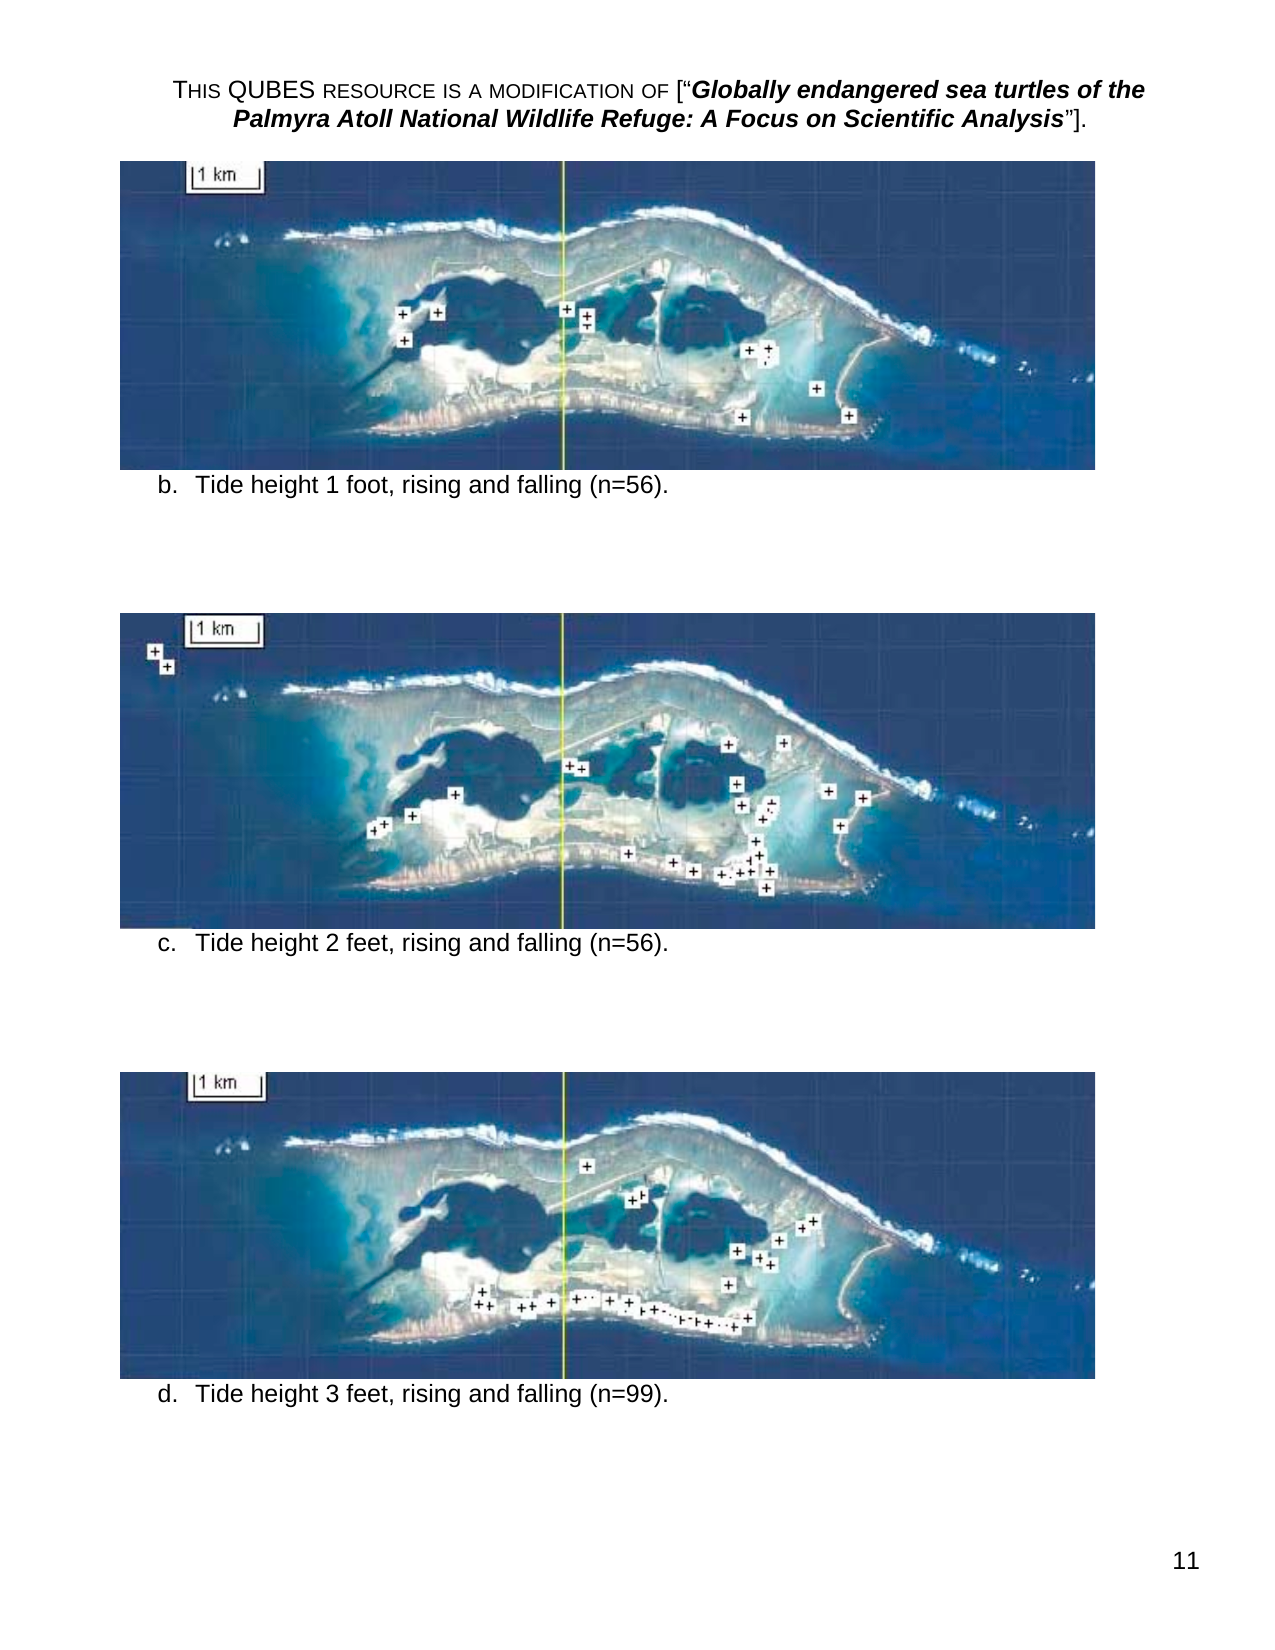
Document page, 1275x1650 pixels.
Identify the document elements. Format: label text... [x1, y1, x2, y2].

list Tide height 3 feet, rising and falling (n=99). [157, 1379, 1200, 1407]
list Tide height 2 feet, rising and falling (n=56). [157, 928, 1200, 957]
picture [120, 613, 1096, 929]
picture [120, 1072, 1096, 1379]
picture [120, 161, 1096, 470]
list Tide height 1 foot, rising and falling (n=56). [157, 469, 1200, 498]
